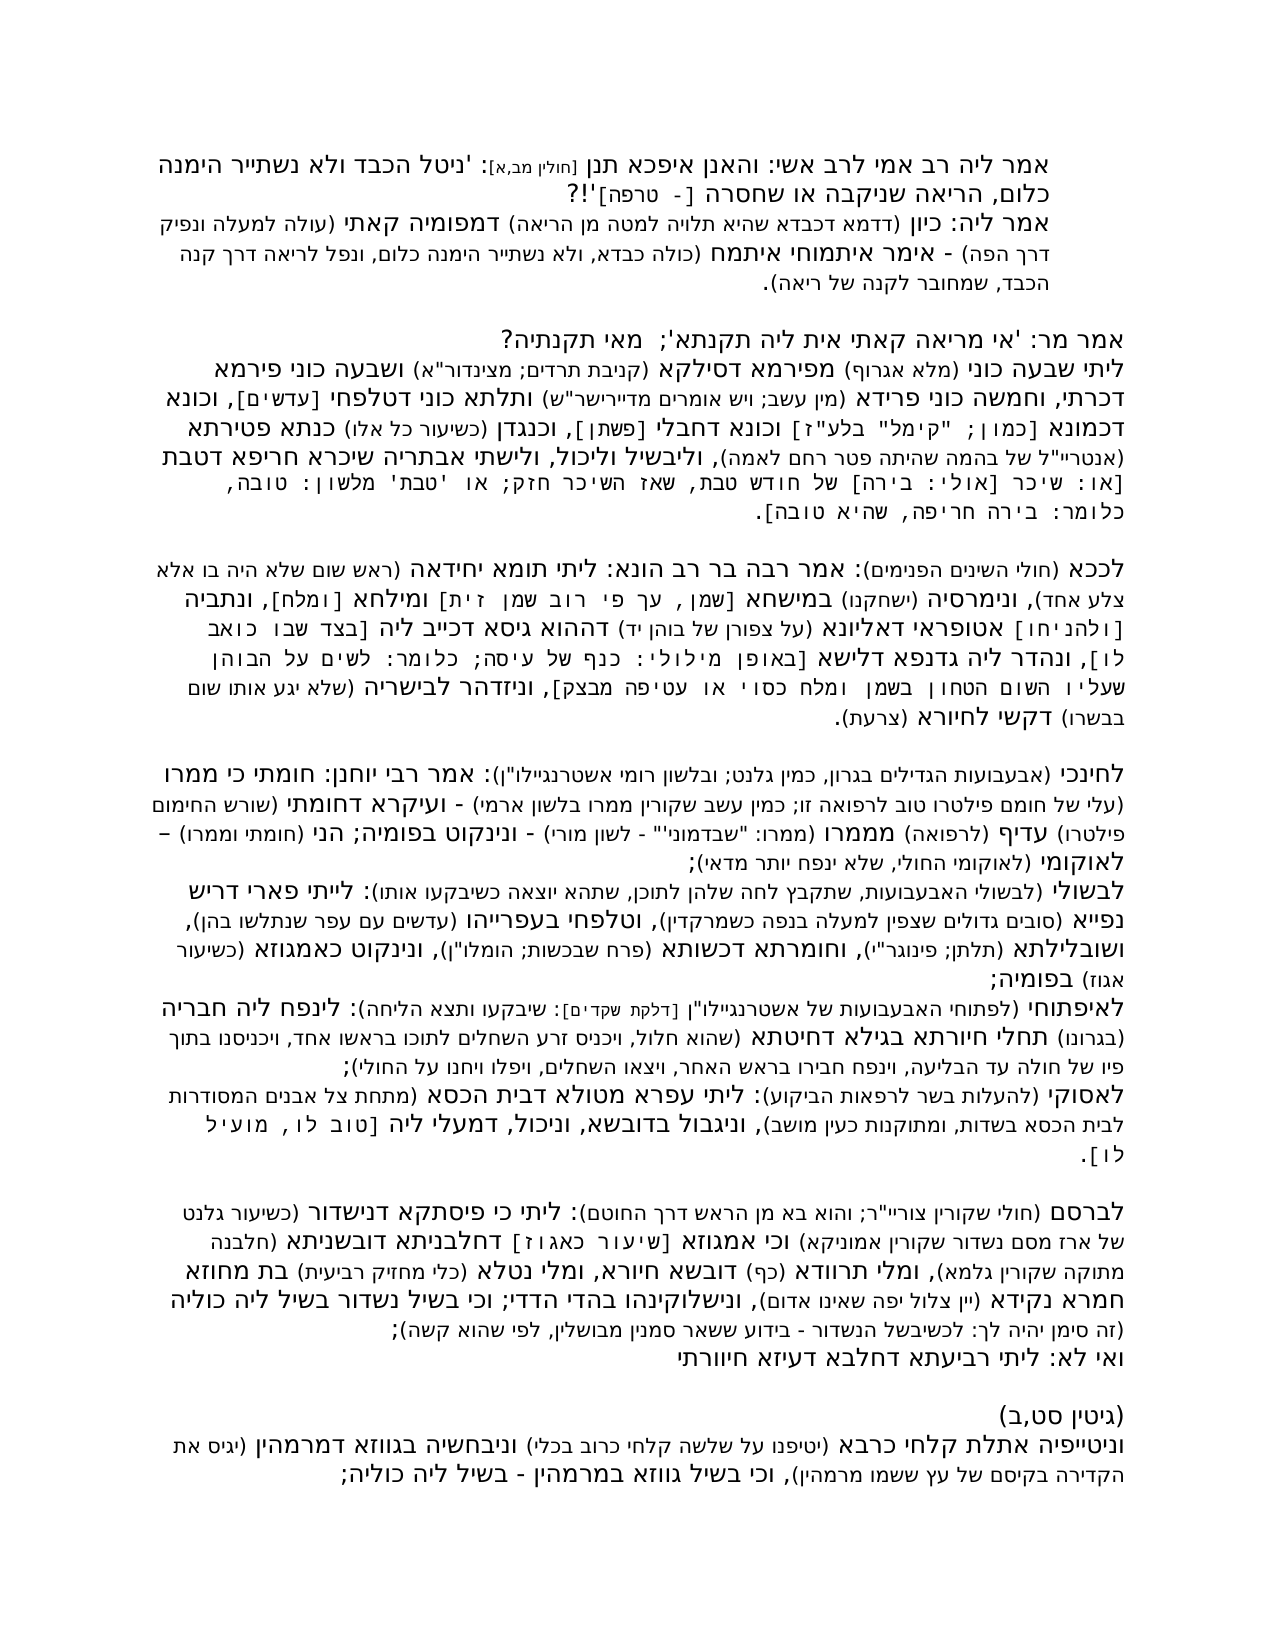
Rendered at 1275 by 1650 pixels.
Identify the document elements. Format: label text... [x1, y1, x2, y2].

text לככא (חולי השינים הפנימים): אמר רבה בר רב הונא: ליתי תומא יחידאה (ראש שום שלא היה בו אלא צלע אחד), ונימרסיה (ישחקנו) במישחא [שמן, עך פי רוב שמן זית] ומילחא [ומלח], ונתביה [ולהניחו] אטופראי דאליונא (על צפורן של בוהן יד) דההוא גיסא דכייב ליה [בצד שבו כואב לו], ונהדר ליה גדנפא דלישא [באופן מילולי: כנף של עיסה; כלומר: לשים על הבוהן שעליו השום הטחון בשמן ומלח כסוי או עטיפה מבצק], וניזדהר לבישריה (שלא יגע אותו שום בבשרו) דקשי לחיורא (צרעת). [150, 554, 1125, 731]
text (גיטין סט,ב) [150, 1401, 1125, 1431]
text אמר מר: 'אי מריאה קאתי אית ליה תקנתא'; מאי תקנתיה? [150, 325, 1125, 354]
text אמר ליה רב אמי לרב אשי: והאנן איפכא תנן [חולין מב,א]: 'ניטל הכבד ולא נשתייר הימנה כלום, הריאה שניקבה או שחסרה [- טרפה]'!? [150, 150, 1050, 209]
text לברסם (חולי שקורין צוריי"ר; והוא בא מן הראש דרך החוטם): ליתי כי פיסתקא דנישדור (כשיעור גלנט של ארז מסם נשדור שקורין אמוניקא) וכי אמגוזא [שיעור כאגוז] דחלבניתא דובשניתא (חלבנה מתוקה שקורין גלמא), ומלי תרוודא (כף) דובשא חיורא, ומלי נטלא (כלי מחזיק רביעית) בת מחוזא חמרא נקידא (יין צלול יפה שאינו אדום), ונישלוקינהו בהדי הדדי; וכי בשיל נשדור בשיל ליה כוליה (זה סימן יהיה לך: לכשיבשל הנשדור - בידוע ששאר סמנין מבושלין, לפי שהוא קשה); [150, 1197, 1125, 1343]
text לחינכי (אבעבועות הגדילים בגרון, כמין גלנט; ובלשון רומי אשטרנגיילו"ן): אמר רבי יוחנן: חומתי כי ממרו (עלי של חומם פילטרו טוב לרפואה זו; כמין עשב שקורין ממרו בלשון ארמי) - ועיקרא דחומתי (שורש החימום פילטרו) עדיף (לרפואה) מממרו (ממרו: "שבדמוני'" - לשון מורי) - ונינקוט בפומיה; הני (חומתי וממרו) – לאוקומי (לאוקומי החולי, שלא ינפח יותר מדאי); [150, 759, 1125, 876]
text וניטייפיה אתלת קלחי כרבא (יטיפנו על שלשה קלחי כרוב בכלי) וניבחשיה בגווזא דמרמהין (יגיס את הקדירה בקיסם של עץ ששמו מרמהין), וכי בשיל גווזא במרמהין - בשיל ליה כוליה; [150, 1431, 1125, 1489]
text לאיפתוחי (לפתוחי האבעבועות של אשטרנגיילו"ן [דלקת שקדים]: שיבקעו ותצא הליחה): לינפח ליה חבריה (בגרונו) תחלי חיורתא בגילא דחיטתא (שהוא חלול, ויכניס זרע השחלים לתוכו בראשו אחד, ויכניסנו בתוך פיו של חולה עד הבליעה, וינפח חבירו בראש האחר, ויצאו השחלים, ויפלו ויחנו על החולי); [150, 993, 1125, 1080]
text ליתי שבעה כוני (מלא אגרוף) מפירמא דסילקא (קניבת תרדים; מצינדור"א) ושבעה כוני פירמא דכרתי, וחמשה כוני פרידא (מין עשב; ויש אומרים מדיירישר"ש) ותלתא כוני דטלפחי [עדשים], וכונא דכמונא [כמון; "קימל" בלע"ז] וכונא דחבלי [פשתן], וכנגדן (כשיעור כל אלו) כנתא פטירתא (אנטריי"ל של בהמה שהיתה פטר רחם לאמה), וליבשיל וליכול, ולישתי אבתריה שיכרא חריפא דטבת [או: שיכר [אולי: בירה] של חודש טבת, שאז השיכר חזק; או 'טבת' מלשון: טובה, כלומר: בירה חריפה, שהיא טובה]. [150, 354, 1125, 526]
text ואי לא: ליתי רביעתא דחלבא דעיזא חיוורתי [150, 1343, 1125, 1373]
text אמר ליה: כיון (דדמא דכבדא שהיא תלויה למטה מן הריאה) דמפומיה קאתי (עולה למעלה ונפיק דרך הפה) - אימר איתמוחי איתמח (כולה כבדא, ולא נשתייר הימנה כלום, ונפל לריאה דרך קנה הכבד, שמחובר לקנה של ריאה). [150, 209, 1050, 296]
text לבשולי (לבשולי האבעבועות, שתקבץ לחה שלהן לתוכן, שתהא יוצאה כשיבקעו אותו): לייתי פארי דריש נפייא (סובים גדולים שצפין למעלה בנפה כשמרקדין), וטלפחי בעפרייהו (עדשים עם עפר שנתלשו בהן), ושובלילתא (תלתן; פינוגר"י), וחומרתא דכשותא (פרח שבכשות; הומלו"ן), ונינקוט כאמגוזא (כשיעור אגוז) בפומיה; [150, 876, 1125, 993]
text לאסוקי (להעלות בשר לרפאות הביקוע): ליתי עפרא מטולא דבית הכסא (מתחת צל אבנים המסודרות לבית הכסא בשדות, ומתוקנות כעין מושב), וניגבול בדובשא, וניכול, דמעלי ליה [טוב לו, מועיל לו]. [150, 1080, 1125, 1168]
